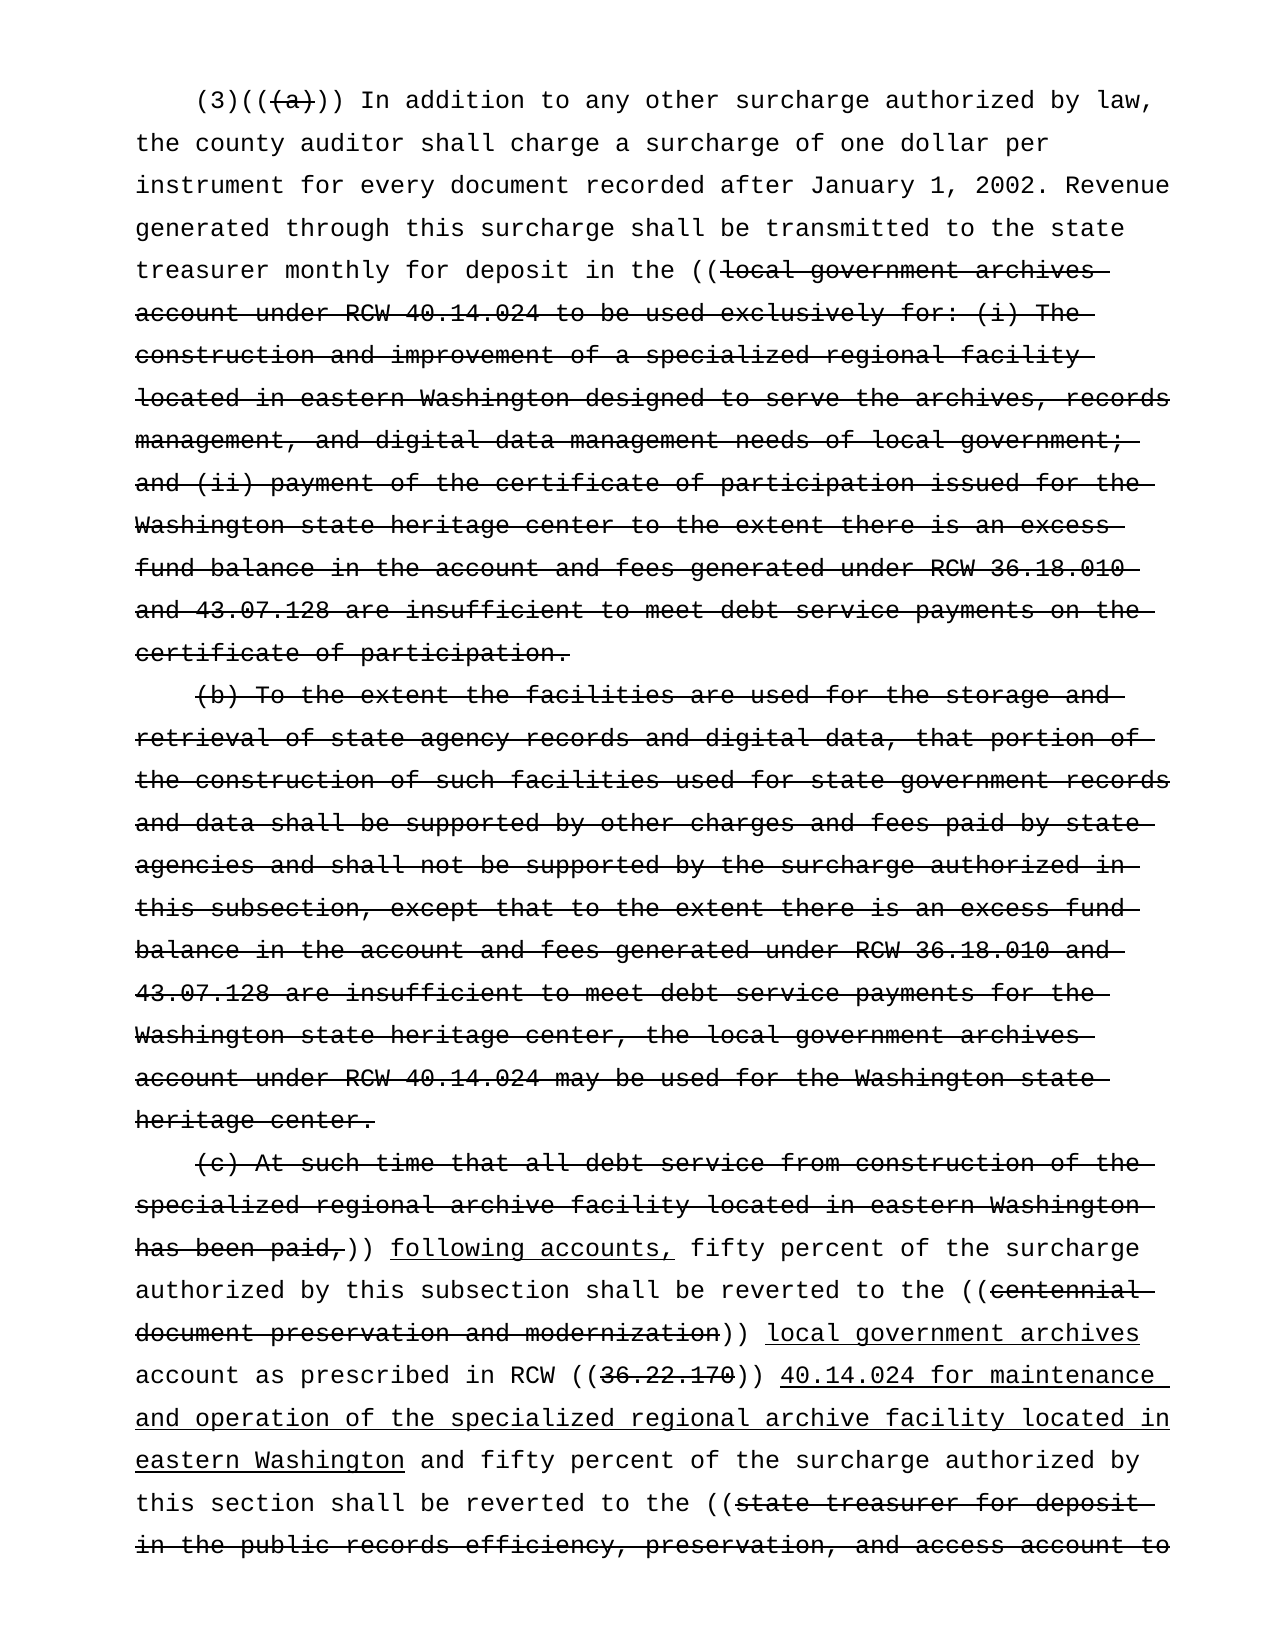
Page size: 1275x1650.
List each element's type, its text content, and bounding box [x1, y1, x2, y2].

text (3)(((a))) In addition to any other surcharge authorized by law, the county auditor shall charge a surcharge of one dollar per instrument for every document recorded after January 1, 2002. Revenue generated through this surcharge shall be transmitted to the state treasurer monthly for deposit in the ((local government archives account under RCW 40.14.024 to be used exclusively for: (i) The construction and improvement of a specialized regional facility located in eastern Washington designed to serve the archives, records management, and digital data management needs of local government; and (ii) payment of the certificate of participation issued for the Washington state heritage center to the extent there is an excess fund balance in the account and fees generated under RCW 36.18.010 and 43.07.128 are insufficient to meet debt service payments on the certificate of participation. [135, 75, 1170, 399]
text (b) To the extent the facilities are used for the storage and retrieval of state agency records and digital data, that portion of the construction of such facilities used for state government records and data shall be supported by other charges and fees paid by state agencies and shall not be supported by the surcharge authorized in this subsection, except that to the extent there is an excess fund balance in the account and fees generated under RCW 36.18.010 and 43.07.128 are insufficient to meet debt service payments for the Washington state heritage center, the local government archives account under RCW 40.14.024 may be used for the Washington state heritage center. [135, 670, 1170, 781]
text (3)(((a))) In addition to any other surcharge authorized by law, the county auditor shall charge a surcharge of one dollar per instrument for every document recorded after January 1, 2002. Revenue generated through this surcharge shall be transmitted to the state treasurer monthly for deposit in the ((local government archives account under RCW 40.14.024 to be used exclusively for: (i) The construction and improvement of a specialized regional facility located in eastern Washington designed to serve the archives, records management, and digital data management needs of local government; and (ii) payment of the certificate of participation issued for the Washington state heritage center to the extent there is an excess fund balance in the account and fees generated under RCW 36.18.010 and 43.07.128 are insufficient to meet debt service payments on the certificate of participation. [135, 401, 1170, 670]
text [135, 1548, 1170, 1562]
text (b) To the extent the facilities are used for the storage and retrieval of state agency records and digital data, that portion of the construction of such facilities used for state government records and data shall be supported by other charges and fees paid by state agencies and shall not be supported by the surcharge authorized in this subsection, except that to the extent there is an excess fund balance in the account and fees generated under RCW 36.18.010 and 43.07.128 are insufficient to meet debt service payments for the Washington state heritage center, the local government archives account under RCW 40.14.024 may be used for the Washington state heritage center. [135, 783, 1170, 1137]
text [135, 1430, 1170, 1546]
